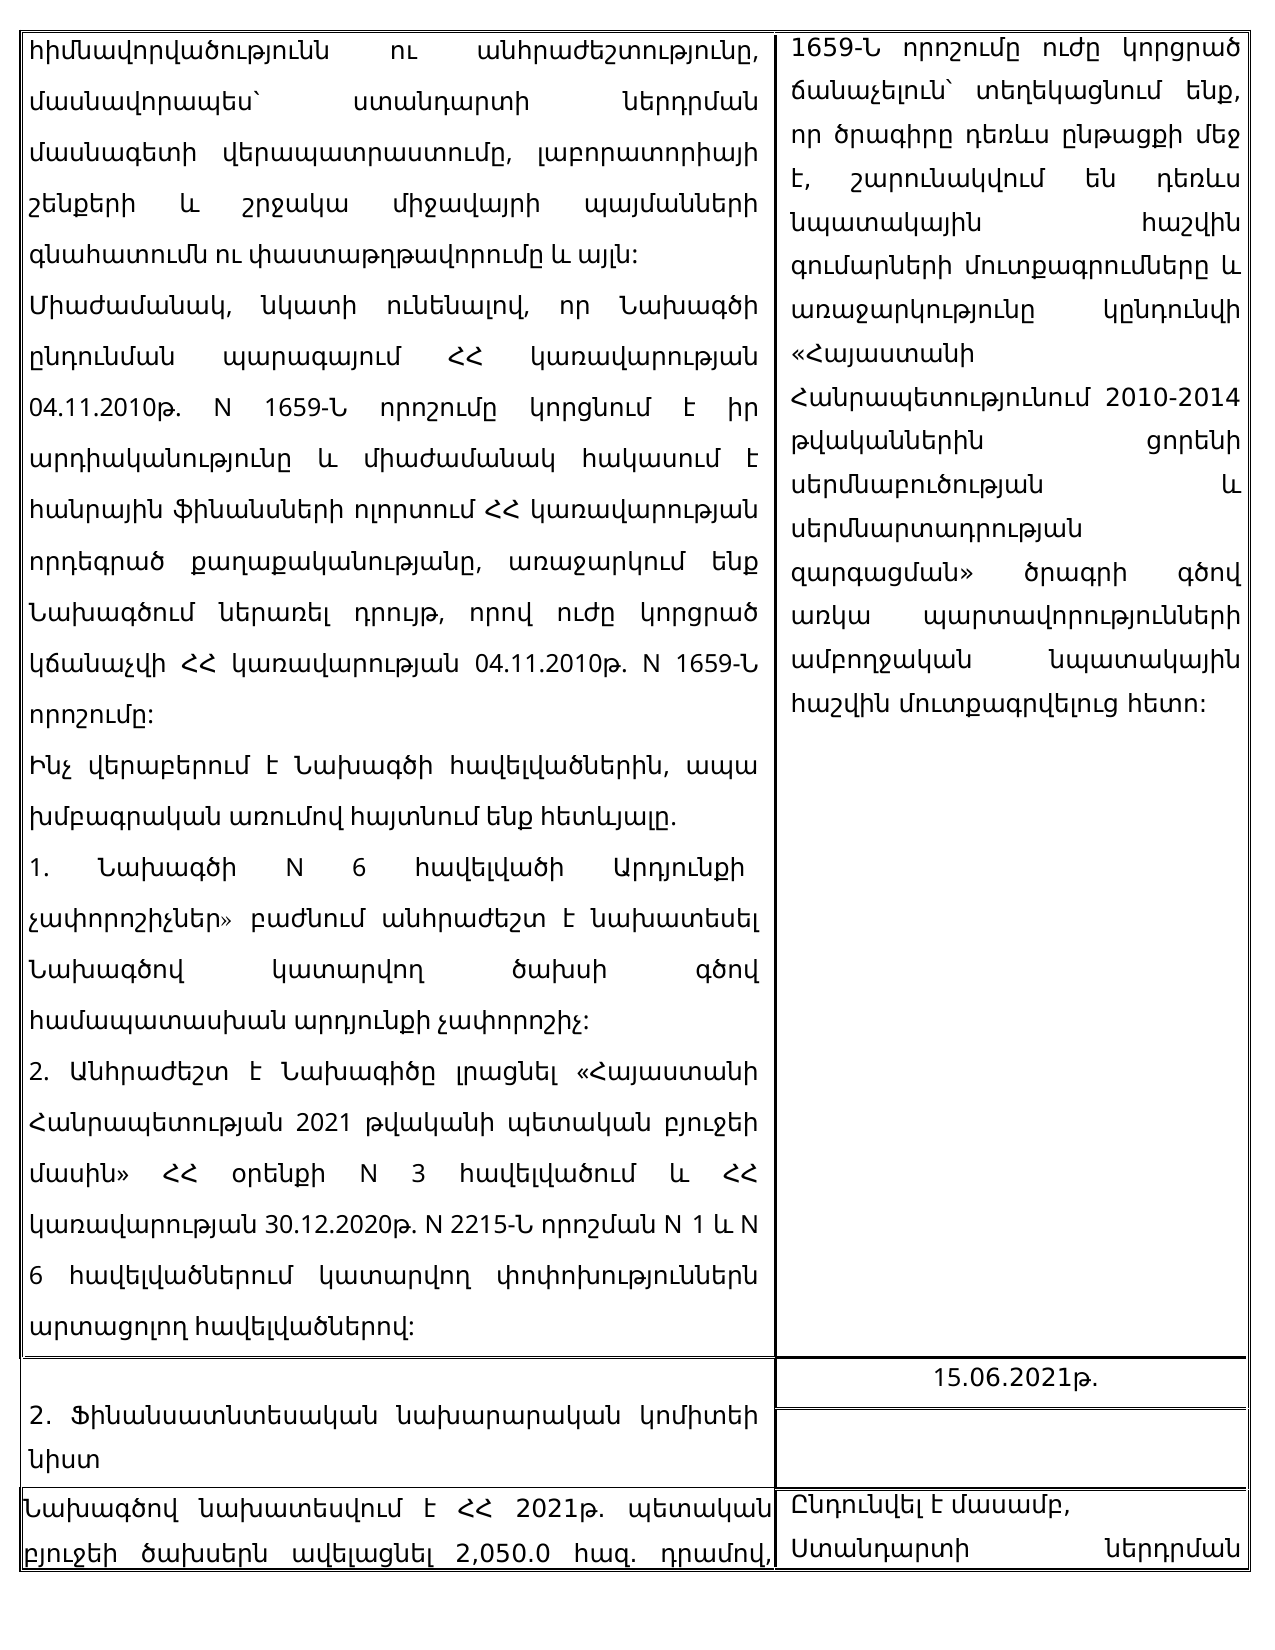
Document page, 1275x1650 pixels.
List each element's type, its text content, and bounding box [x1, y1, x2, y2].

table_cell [775, 1487, 1248, 1568]
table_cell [23, 31, 775, 1356]
table_cell 15.06.2021թ. [777, 1356, 1248, 1406]
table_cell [23, 1488, 775, 1568]
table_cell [775, 33, 1248, 1356]
table_cell [777, 1406, 1248, 1487]
table_cell 2. Ֆինանսատնտեսական նախարարական կոմիտեի նիստ [21, 1356, 774, 1487]
